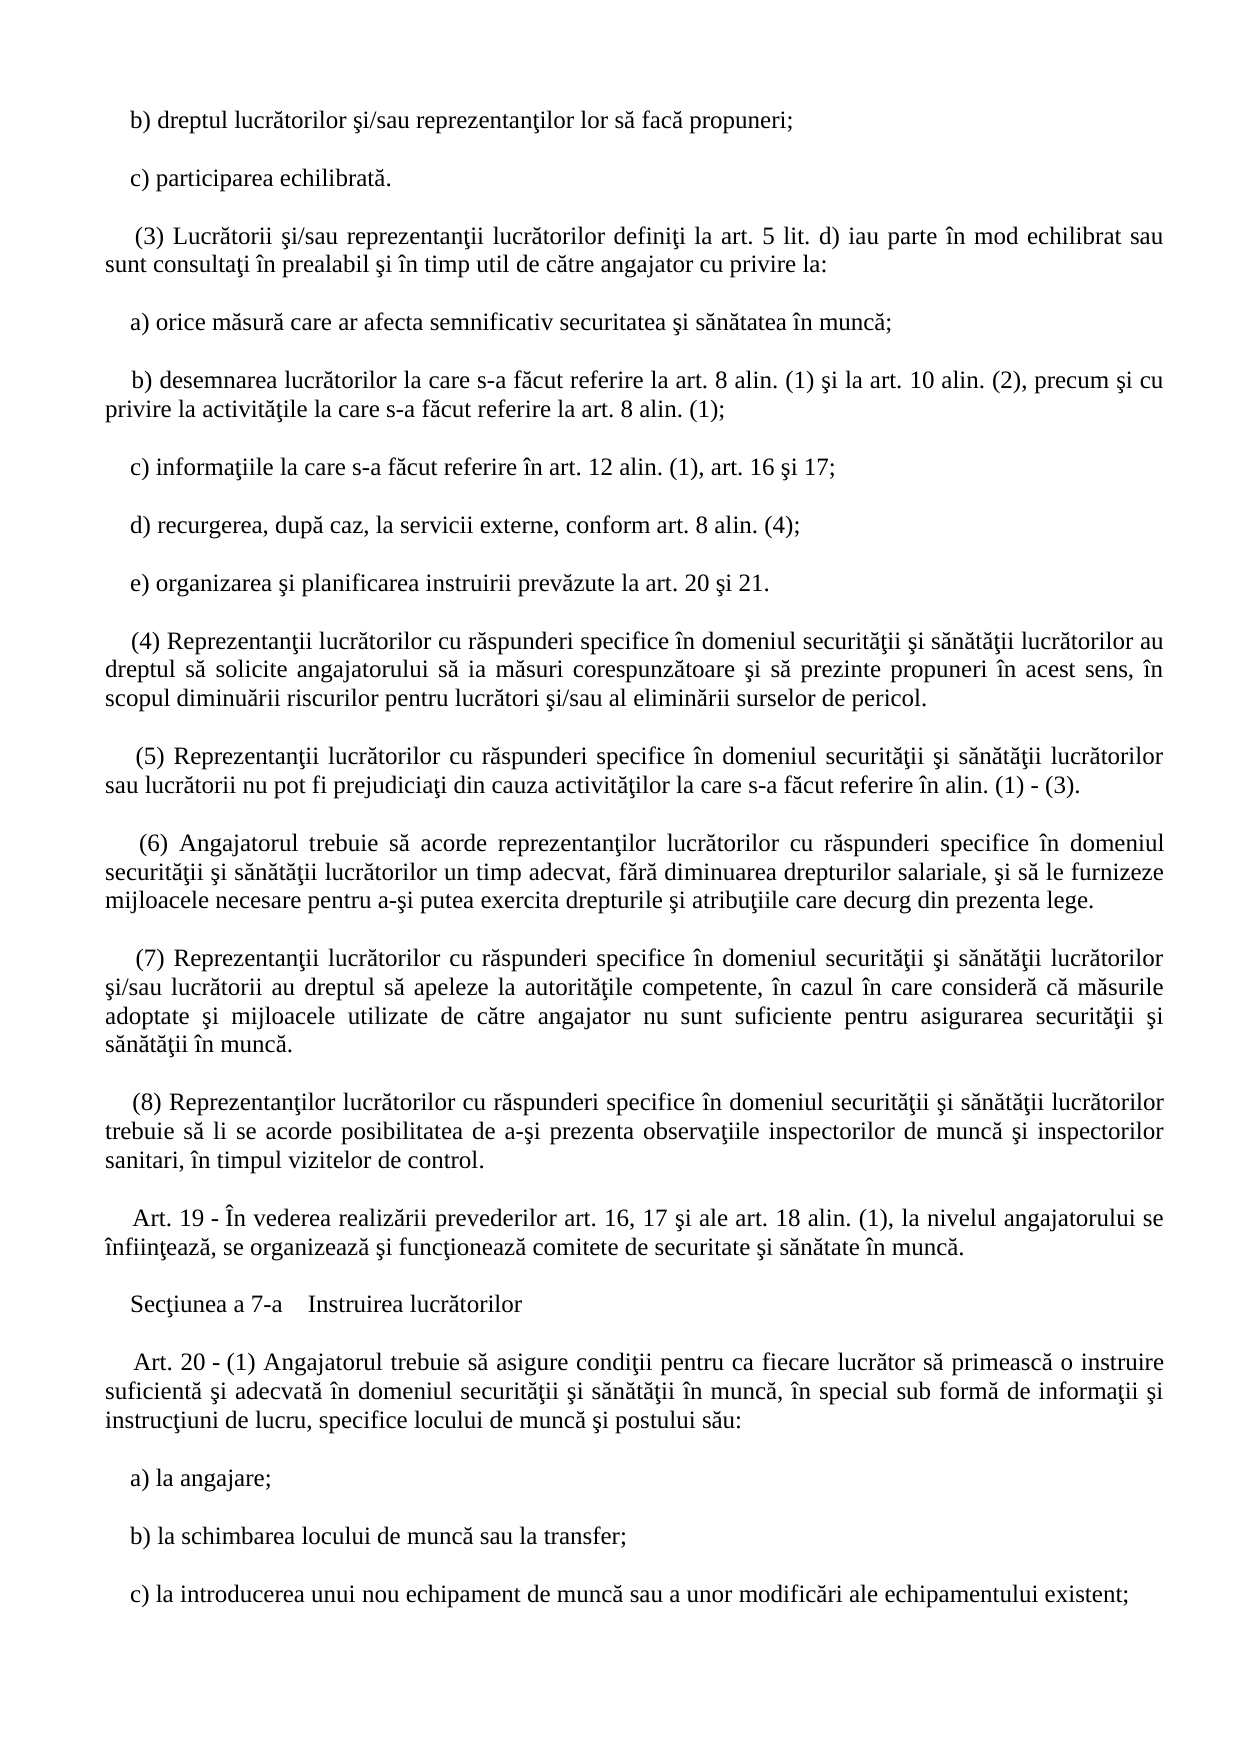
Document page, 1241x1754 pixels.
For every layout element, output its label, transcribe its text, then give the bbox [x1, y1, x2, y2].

text a) orice măsură care ar afecta semnificativ securitatea şi sănătatea în muncă; [105, 307, 1165, 336]
text Art. 20 - (1) Angajatorul trebuie să asigure condiţii pentru ca fiecare lucrător să primească o instruire suficientă şi adecvată în domeniul securităţii şi sănătăţii în muncă, în special sub formă de informaţii şi instrucţiuni de lucru, specifice locului de muncă şi postului său: [105, 1347, 1165, 1434]
text b) la schimbarea locului de muncă sau la transfer; [105, 1521, 1165, 1549]
text a) la angajare; [105, 1463, 1165, 1492]
text (8) Reprezentanţilor lucrătorilor cu răspunderi specifice în domeniul securităţii şi sănătăţii lucrătorilor trebuie să li se acorde posibilitatea de a-şi prezenta observaţiile inspectorilor de muncă şi inspectorilor sanitari, în timpul vizitelor de control. [105, 1087, 1165, 1174]
text b) desemnarea lucrătorilor la care s-a făcut referire la art. 8 alin. (1) şi la art. 10 alin. (2), precum şi cu privire la activităţile la care s-a făcut referire la art. 8 alin. (1); [105, 365, 1165, 423]
text (3) Lucrătorii şi/sau reprezentanţii lucrătorilor definiţi la art. 5 lit. d) iau parte în mod echilibrat sau sunt consultaţi în prealabil şi în timp util de către angajator cu privire la: [105, 221, 1165, 278]
text Secţiunea a 7-a Instruirea lucrătorilor [105, 1289, 1165, 1318]
text (7) Reprezentanţii lucrătorilor cu răspunderi specifice în domeniul securităţii şi sănătăţii lucrătorilor şi/sau lucrătorii au dreptul să apeleze la autorităţile competente, în cazul în care consideră că măsurile adoptate şi mijloacele utilizate de către angajator nu sunt suficiente pentru asigurarea securităţii şi sănătăţii în muncă. [105, 943, 1165, 1058]
text d) recurgerea, după caz, la servicii externe, conform art. 8 alin. (4); [105, 510, 1165, 539]
text (6) Angajatorul trebuie să acorde reprezentanţilor lucrătorilor cu răspunderi specifice în domeniul securităţii şi sănătăţii lucrătorilor un timp adecvat, fără diminuarea drepturilor salariale, şi să le furnizeze mijloacele necesare pentru a-şi putea exercita drepturile şi atribuţiile care decurg din prezenta lege. [105, 828, 1165, 914]
text Art. 19 - În vederea realizării prevederilor art. 16, 17 şi ale art. 18 alin. (1), la nivelul angajatorului se înfiinţează, se organizează şi funcţionează comitete de securitate şi sănătate în muncă. [105, 1203, 1165, 1260]
text c) la introducerea unui nou echipament de muncă sau a unor modificări ale echipamentului existent; [105, 1579, 1165, 1607]
text (4) Reprezentanţii lucrătorilor cu răspunderi specifice în domeniul securităţii şi sănătăţii lucrătorilor au dreptul să solicite angajatorului să ia măsuri corespunzătoare şi să prezinte propuneri în acest sens, în scopul diminuării riscurilor pentru lucrători şi/sau al eliminării surselor de pericol. [105, 626, 1165, 712]
text c) informaţiile la care s-a făcut referire în art. 12 alin. (1), art. 16 şi 17; [105, 452, 1165, 481]
text (5) Reprezentanţii lucrătorilor cu răspunderi specifice în domeniul securităţii şi sănătăţii lucrătorilor sau lucrătorii nu pot fi prejudiciaţi din cauza activităţilor la care s-a făcut referire în alin. (1) - (3). [105, 741, 1165, 799]
text b) dreptul lucrătorilor şi/sau reprezentanţilor lor să facă propuneri; [105, 105, 1165, 134]
text e) organizarea şi planificarea instruirii prevăzute la art. 20 şi 21. [105, 568, 1165, 597]
text c) participarea echilibrată. [105, 163, 1165, 192]
